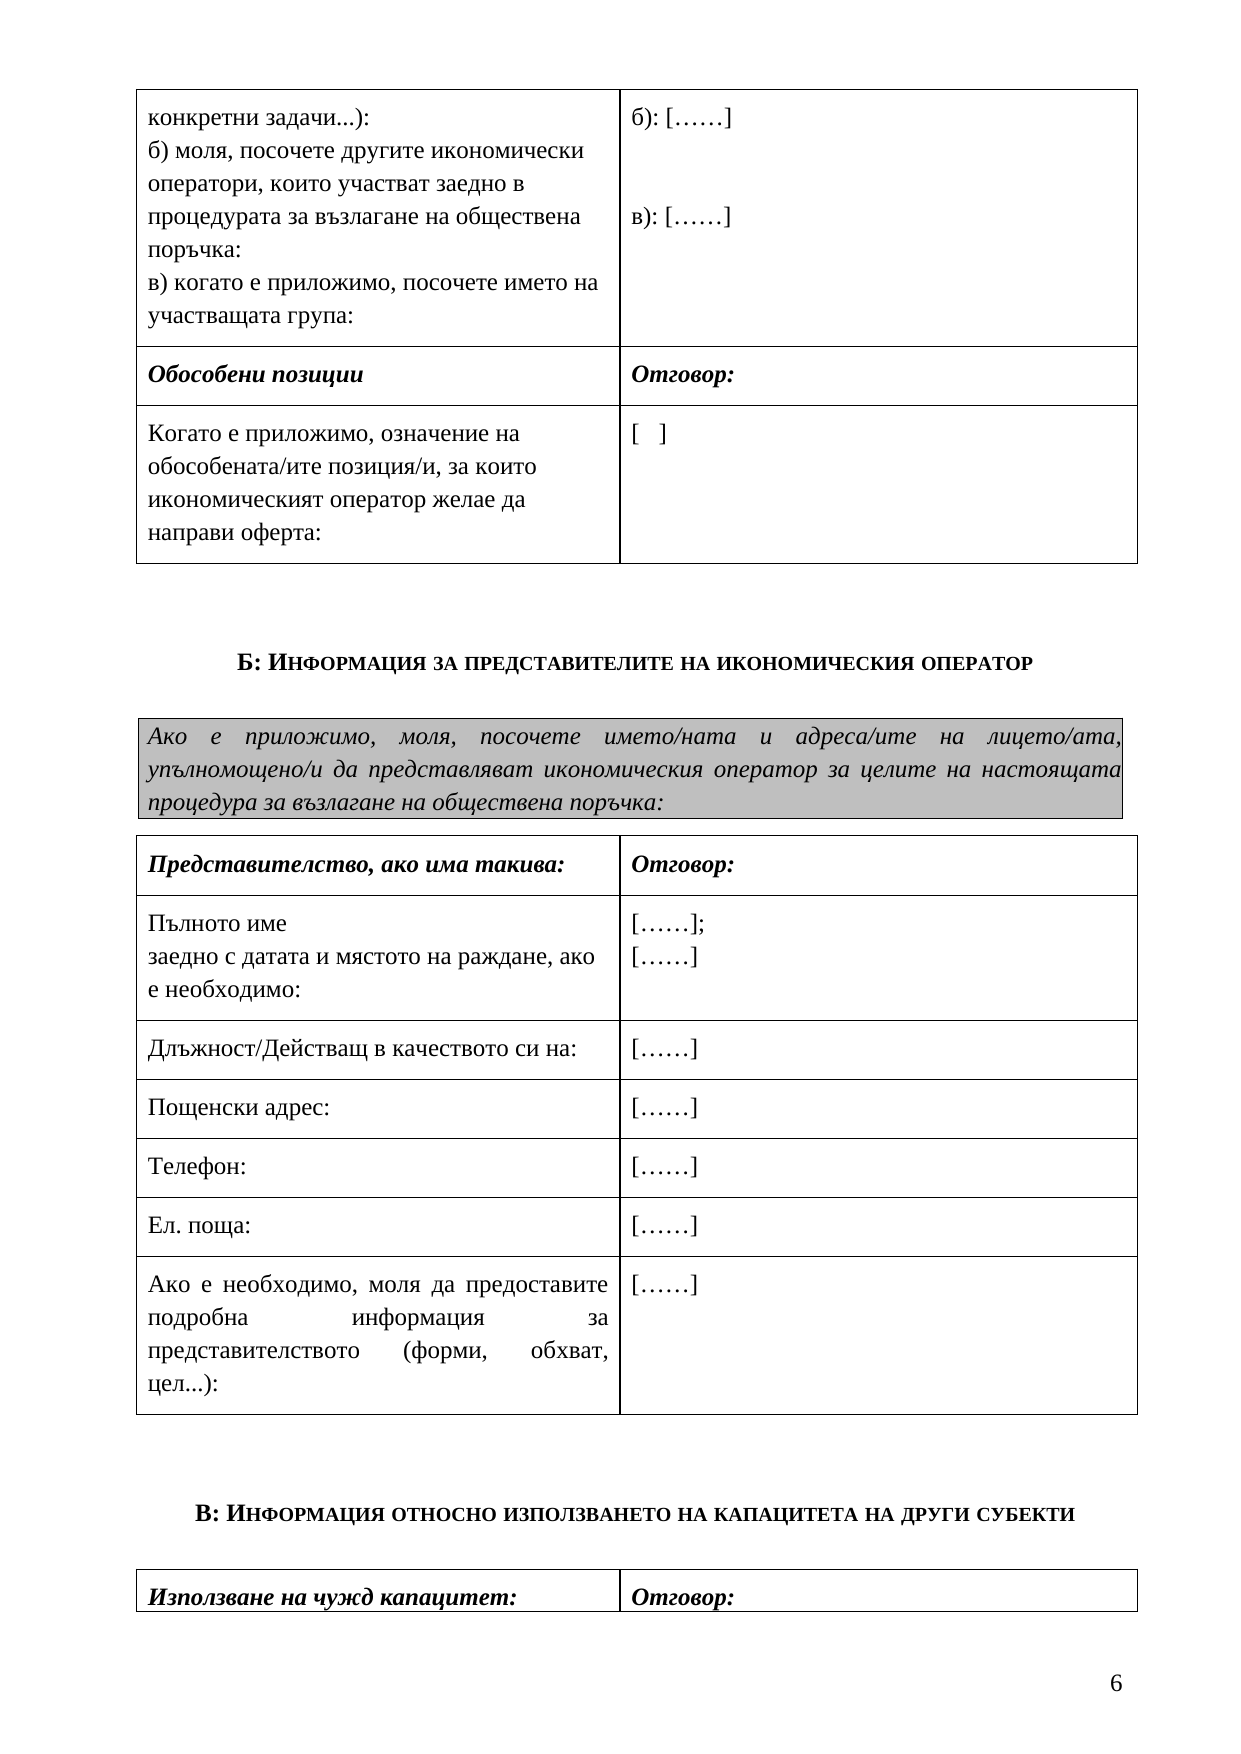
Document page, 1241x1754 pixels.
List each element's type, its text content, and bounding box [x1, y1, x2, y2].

text Ако е приложимо, моля, посочете името/ната и адреса/ите на лицето/ата, упълномощено/и да представляват икономическия оператор за целите на настоящата процедура за възлагане на обществена поръчка: [139, 719, 1122, 818]
table_cell [……] [621, 1021, 1137, 1079]
table_cell Отговор: [621, 347, 1137, 405]
table_cell Ел. поща: [137, 1198, 619, 1256]
text Б: Информация за представителите на икономическия оператор [148, 647, 1122, 676]
table_header Отговор: [621, 836, 1137, 894]
table_cell [……] [621, 1080, 1137, 1138]
table_cell [……] [621, 1257, 1137, 1414]
table_cell Телефон: [137, 1139, 619, 1197]
table_cell Пълното име заедно с датата и мястото на раждане, ако е необходимо: [137, 896, 619, 1019]
table_header Отговор: [621, 1570, 1137, 1611]
table_cell Пощенски адрес: [137, 1080, 619, 1138]
table_cell [……] [621, 1139, 1137, 1197]
table_cell Когато е приложимо, означение на обособената/ите позиция/и, за които икономическият оператор желае да направи оферта: [137, 406, 619, 563]
table_cell [ ] [621, 406, 1137, 563]
table_cell Обособени позиции [137, 347, 619, 405]
table_cell [……] [621, 1198, 1137, 1256]
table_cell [137, 90, 619, 346]
table_cell [……]; [……] [621, 896, 1137, 1019]
text В: Информация относно използването на капацитета на други субекти [148, 1498, 1122, 1527]
table_cell Ако е необходимо, моля да предоставите подробна информация за представителството (форми, обхват, цел...): [137, 1257, 619, 1414]
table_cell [621, 90, 1137, 346]
table_header Представителство, ако има такива: [137, 836, 619, 894]
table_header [137, 1570, 619, 1611]
table_cell Длъжност/Действащ в качеството си на: [137, 1021, 619, 1079]
